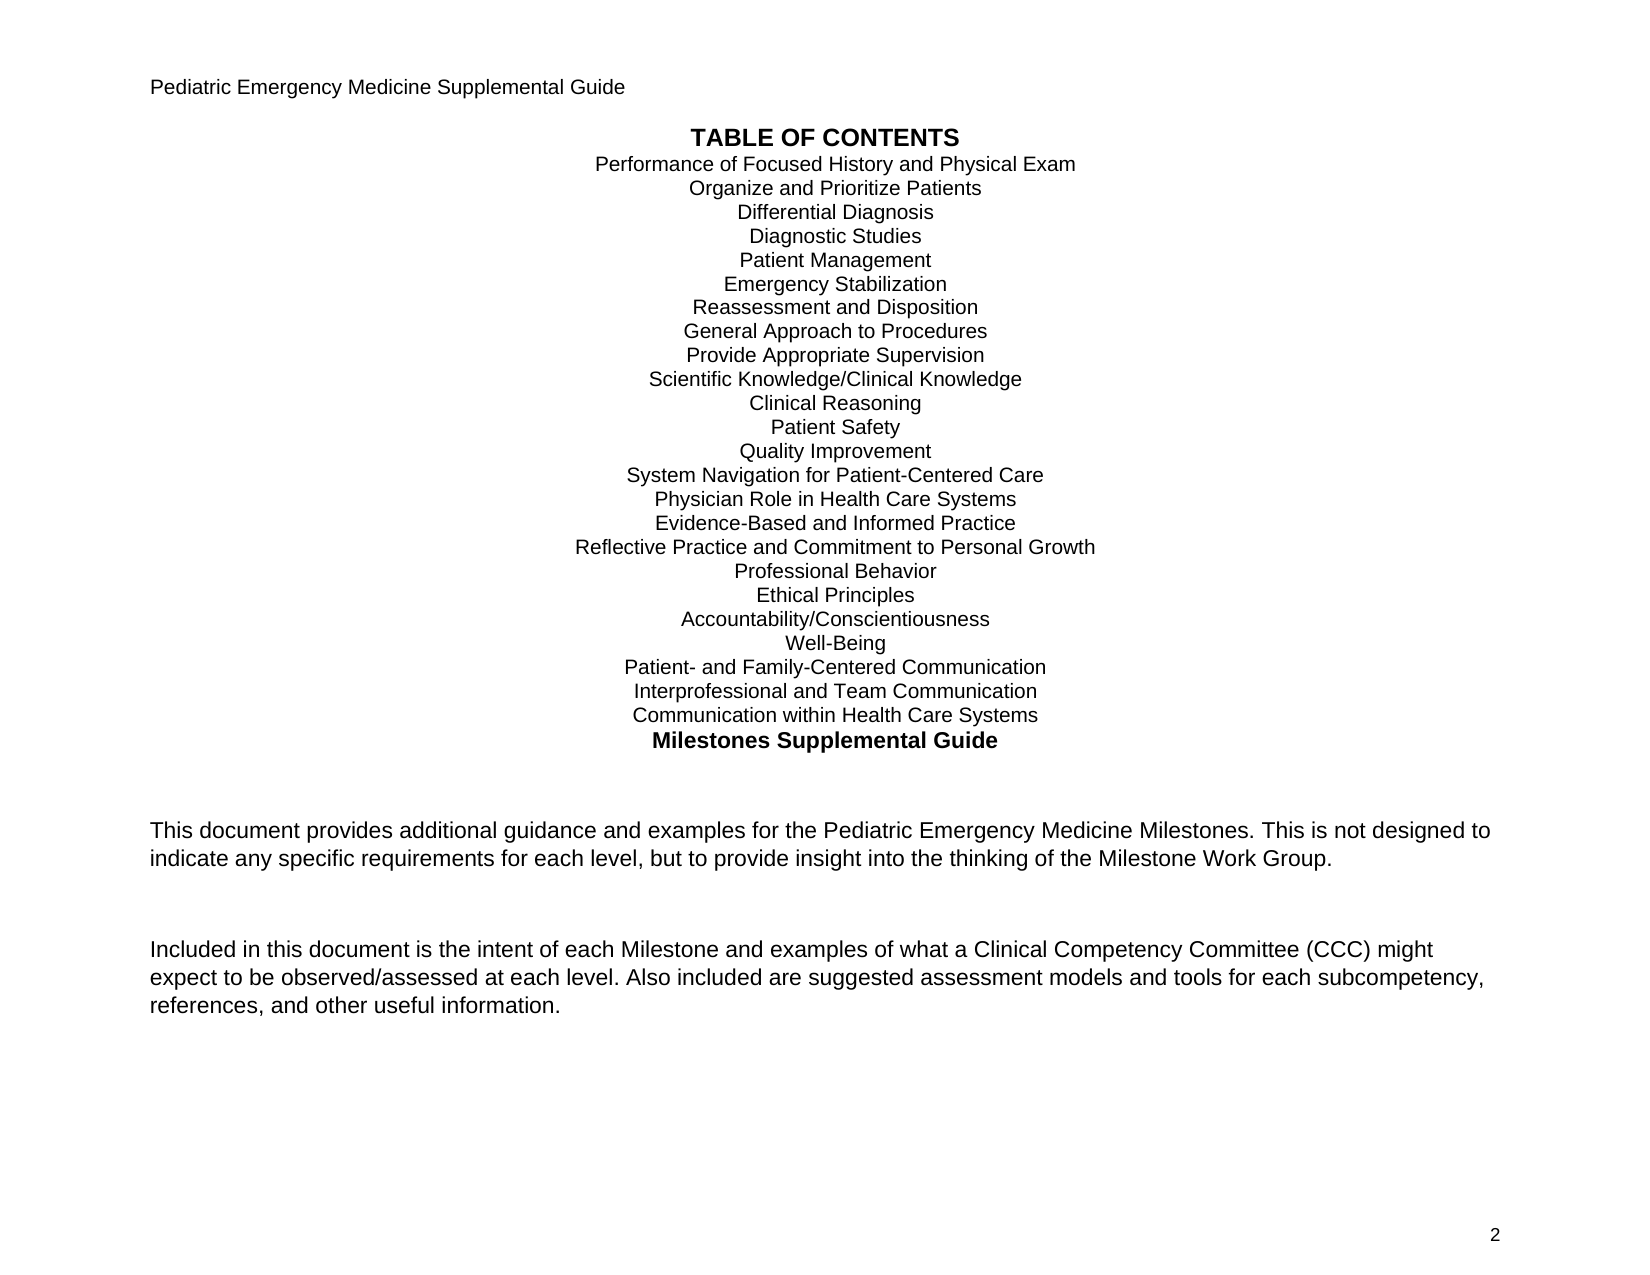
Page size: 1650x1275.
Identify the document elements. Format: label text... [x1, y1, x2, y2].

text System Navigation for Patient-Centered Care 29 [171, 463, 1500, 487]
text Reassessment and Disposition 14 [171, 295, 1500, 319]
text Professional Behavior 38 [171, 559, 1500, 583]
text Reflective Practice and Commitment to Personal Growth 36 [171, 535, 1500, 559]
text Quality Improvement 28 [171, 439, 1500, 463]
text This document provides additional guidance and examples for the Pediatric Emergency Medicine Milestones. This is not designed to indicate any specific requirements for each level, but to provide insight into the thinking of the Milestone Work Group. [149, 817, 1500, 872]
text Milestones Supplemental Guide [150, 727, 1500, 753]
text Physician Role in Health Care Systems 31 [171, 487, 1500, 511]
text Patient Safety 26 [171, 415, 1500, 439]
text Patient Management 10 [171, 247, 1500, 271]
text Organize and Prioritize Patients 5 [171, 176, 1500, 199]
text Patient- and Family-Centered Communication 47 [171, 655, 1500, 679]
text Differential Diagnosis 7 [171, 199, 1500, 223]
text General Approach to Procedures 17 [171, 319, 1500, 343]
text Performance of Focused History and Physical Exam 4 [171, 152, 1500, 176]
text Scientific Knowledge/Clinical Knowledge 22 [171, 367, 1500, 391]
text Evidence-Based and Informed Practice 35 [171, 511, 1500, 535]
text Accountability/Conscientiousness 43 [171, 607, 1500, 631]
text Well-Being 45 [171, 631, 1500, 655]
text Provide Appropriate Supervision 19 [171, 343, 1500, 367]
text TABLE OF CONTENTS [150, 123, 1500, 152]
text Emergency Stabilization 12 [171, 271, 1500, 295]
text Interprofessional and Team Communication 49 [171, 679, 1500, 703]
text Included in this document is the intent of each Milestone and examples of what a Clinical Competency Committee (CCC) might expect to be observed/assessed at each level. Also included are suggested assessment models and tools for each subcompetency, references, and other useful information. [149, 936, 1500, 1019]
text Diagnostic Studies 8 [171, 223, 1500, 247]
text Clinical Reasoning 24 [171, 391, 1500, 415]
text Communication within Health Care Systems 51 [171, 703, 1500, 727]
text Ethical Principles 41 [171, 583, 1500, 607]
